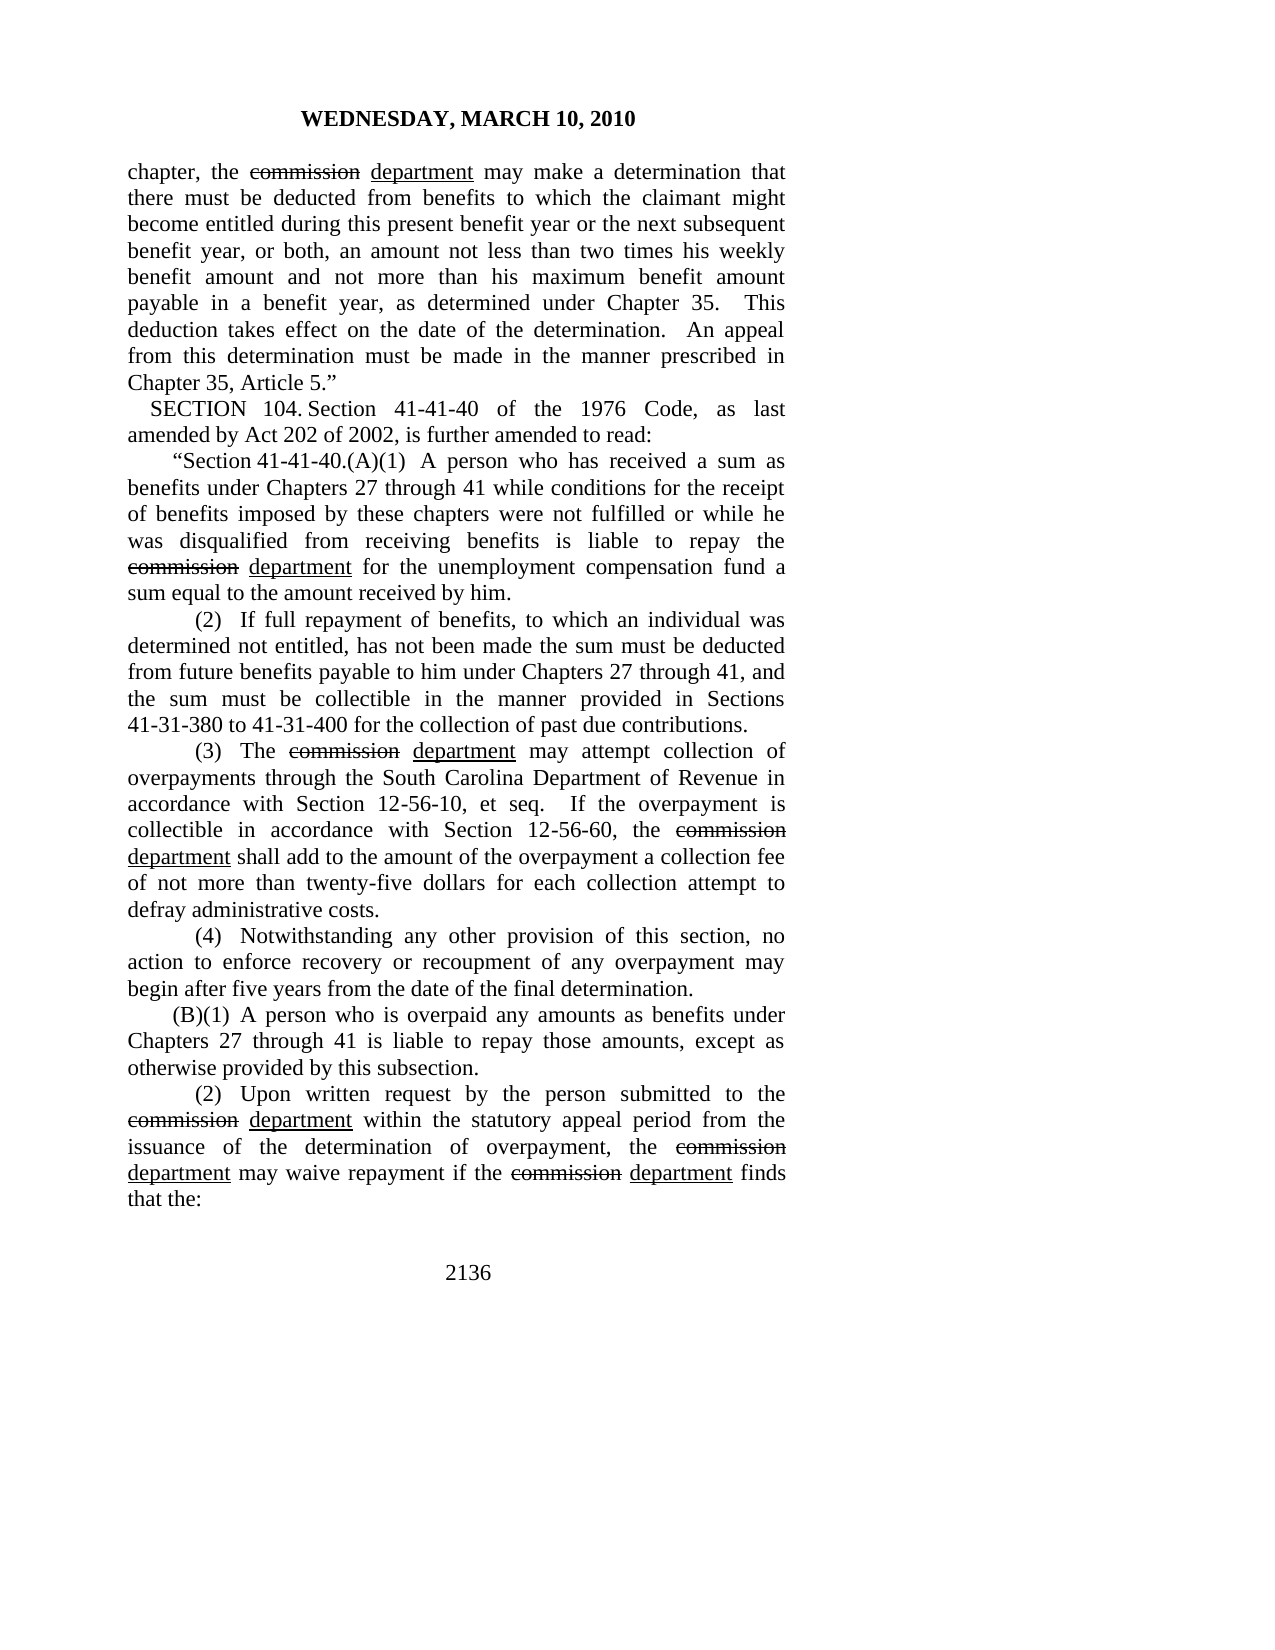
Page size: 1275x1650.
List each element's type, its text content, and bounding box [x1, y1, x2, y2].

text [127, 158, 786, 395]
text (2) If full repayment of benefits, to which an individual was determined not entitled, has not been made the sum must be deducted from future benefits payable to him under Chapters 27 through 41, and the sum must be collectible in the manner provided in Sections 41-31-380 to 41-31-400 for the collection of past due contributions. [127, 606, 786, 737]
text “Section 41-41-40.(A)(1) A person who has received a sum as benefits under Chapters 27 through 41 while conditions for the receipt of benefits imposed by these chapters were not fulfilled or while he was disqualified from receiving benefits is liable to repay the commission department for the unemployment compensation fund a sum equal to the amount received by him. [127, 448, 786, 606]
text SECTION 104. Section 41-41-40 of the 1976 Code, as last amended by Act 202 of 2002, is further amended to read: [127, 395, 786, 448]
text (3) The commission department may attempt collection of overpayments through the South Carolina Department of Revenue in accordance with Section 12-56-10, et seq. If the overpayment is collectible in accordance with Section 12-56-60, the commission department shall add to the amount of the overpayment a collection fee of not more than twenty-five dollars for each collection attempt to defray administrative costs. [127, 737, 786, 922]
text (2) Upon written request by the person submitted to the commission department within the statutory appeal period from the issuance of the determination of overpayment, the commission department may waive repayment if the commission department finds that the: [127, 1080, 786, 1212]
text (4) Notwithstanding any other provision of this section, no action to enforce recovery or recoupment of any overpayment may begin after five years from the date of the final determination. [127, 922, 786, 1001]
text (B)(1) A person who is overpaid any amounts as benefits under Chapters 27 through 41 is liable to repay those amounts, except as otherwise provided by this subsection. [127, 1001, 786, 1080]
